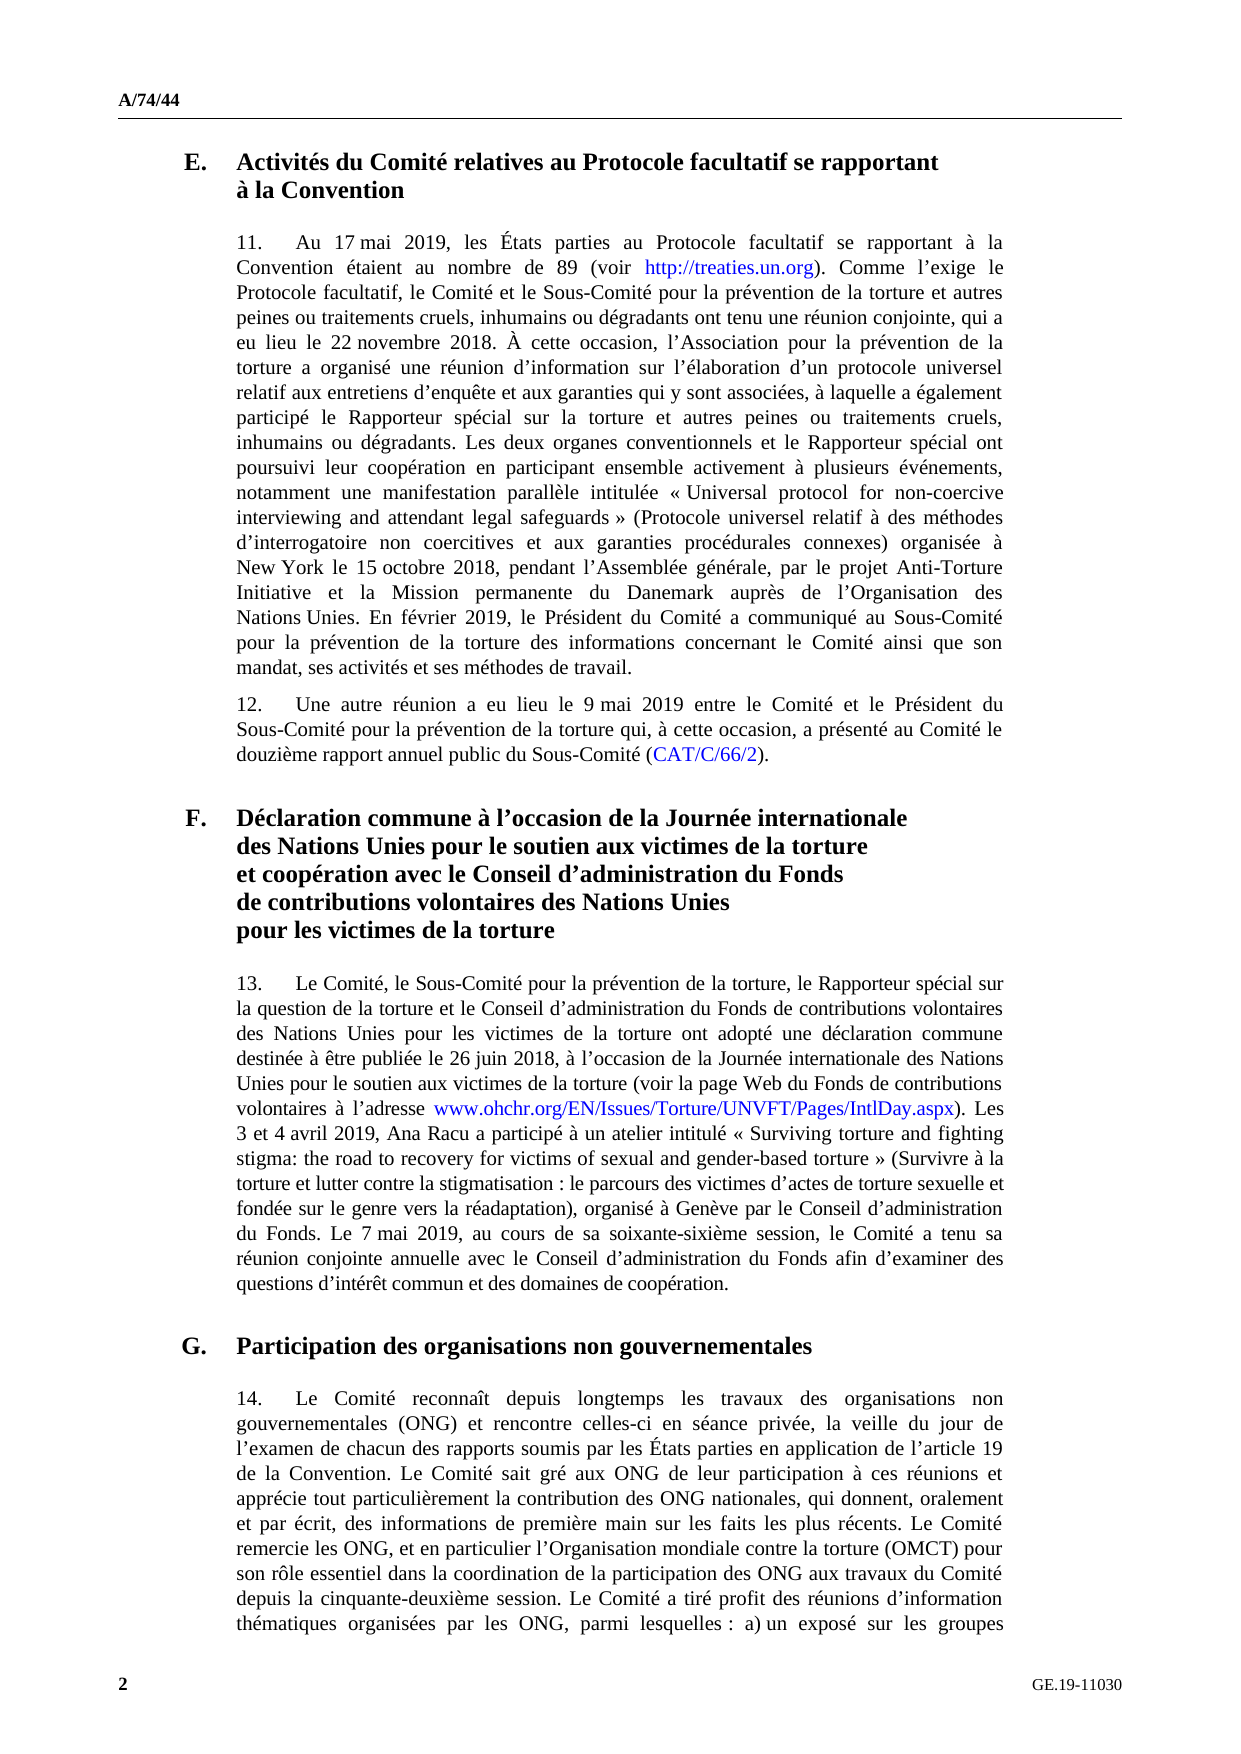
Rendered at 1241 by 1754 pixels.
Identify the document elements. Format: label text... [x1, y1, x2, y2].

text 11. Au 17 mai 2019, les États parties au Protocole facultatif se rapportant à la Convention étaient au nombre de 89 (voir http://treaties.un.org). Comme l’exige le Protocole facultatif, le Comité et le Sous-Comité pour la prévention de la torture et autres peines ou traitements cruels, inhumains ou dégradants ont tenu une réunion conjointe, qui a eu lieu le 22 novembre 2018. À cette occasion, l’Association pour la prévention de la torture a organisé une réunion d’information sur l’élaboration d’un protocole universel relatif aux entretiens d’enquête et aux garanties qui y sont associées, à laquelle a également participé le Rapporteur spécial sur la torture et autres peines ou traitements cruels, inhumains ou dégradants. Les deux organes conventionnels et le Rapporteur spécial ont poursuivi leur coopération en participant ensemble activement à plusieurs événements, notamment une manifestation parallèle intitulée « Universal protocol for non-coercive interviewing and attendant legal safeguards » (Protocole universel relatif à des méthodes d’interrogatoire non coercitives et aux garanties procédurales connexes) organisée à New York le 15 octobre 2018, pendant l’Assemblée générale, par le projet Anti-Torture Initiative et la Mission permanente du Danemark auprès de l’Organisation des Nations Unies. En février 2019, le Président du Comité a communiqué au Sous-Comité pour la prévention de la torture des informations concernant le Comité ainsi que son mandat, ses activités et ses méthodes de travail. [236, 229, 1004, 679]
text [236, 1385, 1004, 1635]
text 12. Une autre réunion a eu lieu le 9 mai 2019 entre le Comité et le Président du Sous-Comité pour la prévention de la torture qui, à cette occasion, a présenté au Comité le douzième rapport annuel public du Sous-Comité (CAT/C/66/2). [236, 691, 1004, 766]
text G. Participation des organisations non gouvernementales [118, 1332, 1004, 1360]
text 13. Le Comité, le Sous-Comité pour la prévention de la torture, le Rapporteur spécial sur la question de la torture et le Conseil d’administration du Fonds de contributions volontaires des Nations Unies pour les victimes de la torture ont adopté une déclaration commune destinée à être publiée le 26 juin 2018, à l’occasion de la Journée internationale des Nations Unies pour le soutien aux victimes de la torture (voir la page Web du Fonds de contributions volontaires à l’adresse www.ohchr.org/EN/Issues/Torture/UNVFT/Pages/IntlDay.aspx). Les 3 et 4 avril 2019, Ana Racu a participé à un atelier intitulé « Surviving torture and fighting stigma: the road to recovery for victims of sexual and gender-based torture » (Survivre à la torture et lutter contre la stigmatisation : le parcours des victimes d’actes de torture sexuelle et fondée sur le genre vers la réadaptation), organisé à Genève par le Conseil d’administration du Fonds. Le 7 mai 2019, au cours de sa soixante-sixième session, le Comité a tenu sa réunion conjointe annuelle avec le Conseil d’administration du Fonds afin d’examiner des questions d’intérêt commun et des domaines de coopération. [236, 969, 1004, 1294]
text E. Activités du Comité relatives au Protocole facultatif se rapportant à la Convention [118, 148, 1004, 204]
text F. Déclaration commune à l’occasion de la Journée internationale des Nations Unies pour le soutien aux victimes de la torture et coopération avec le Conseil d’administration du Fonds de contributions volontaires des Nations Unies pour les victimes de la torture [118, 804, 1004, 944]
